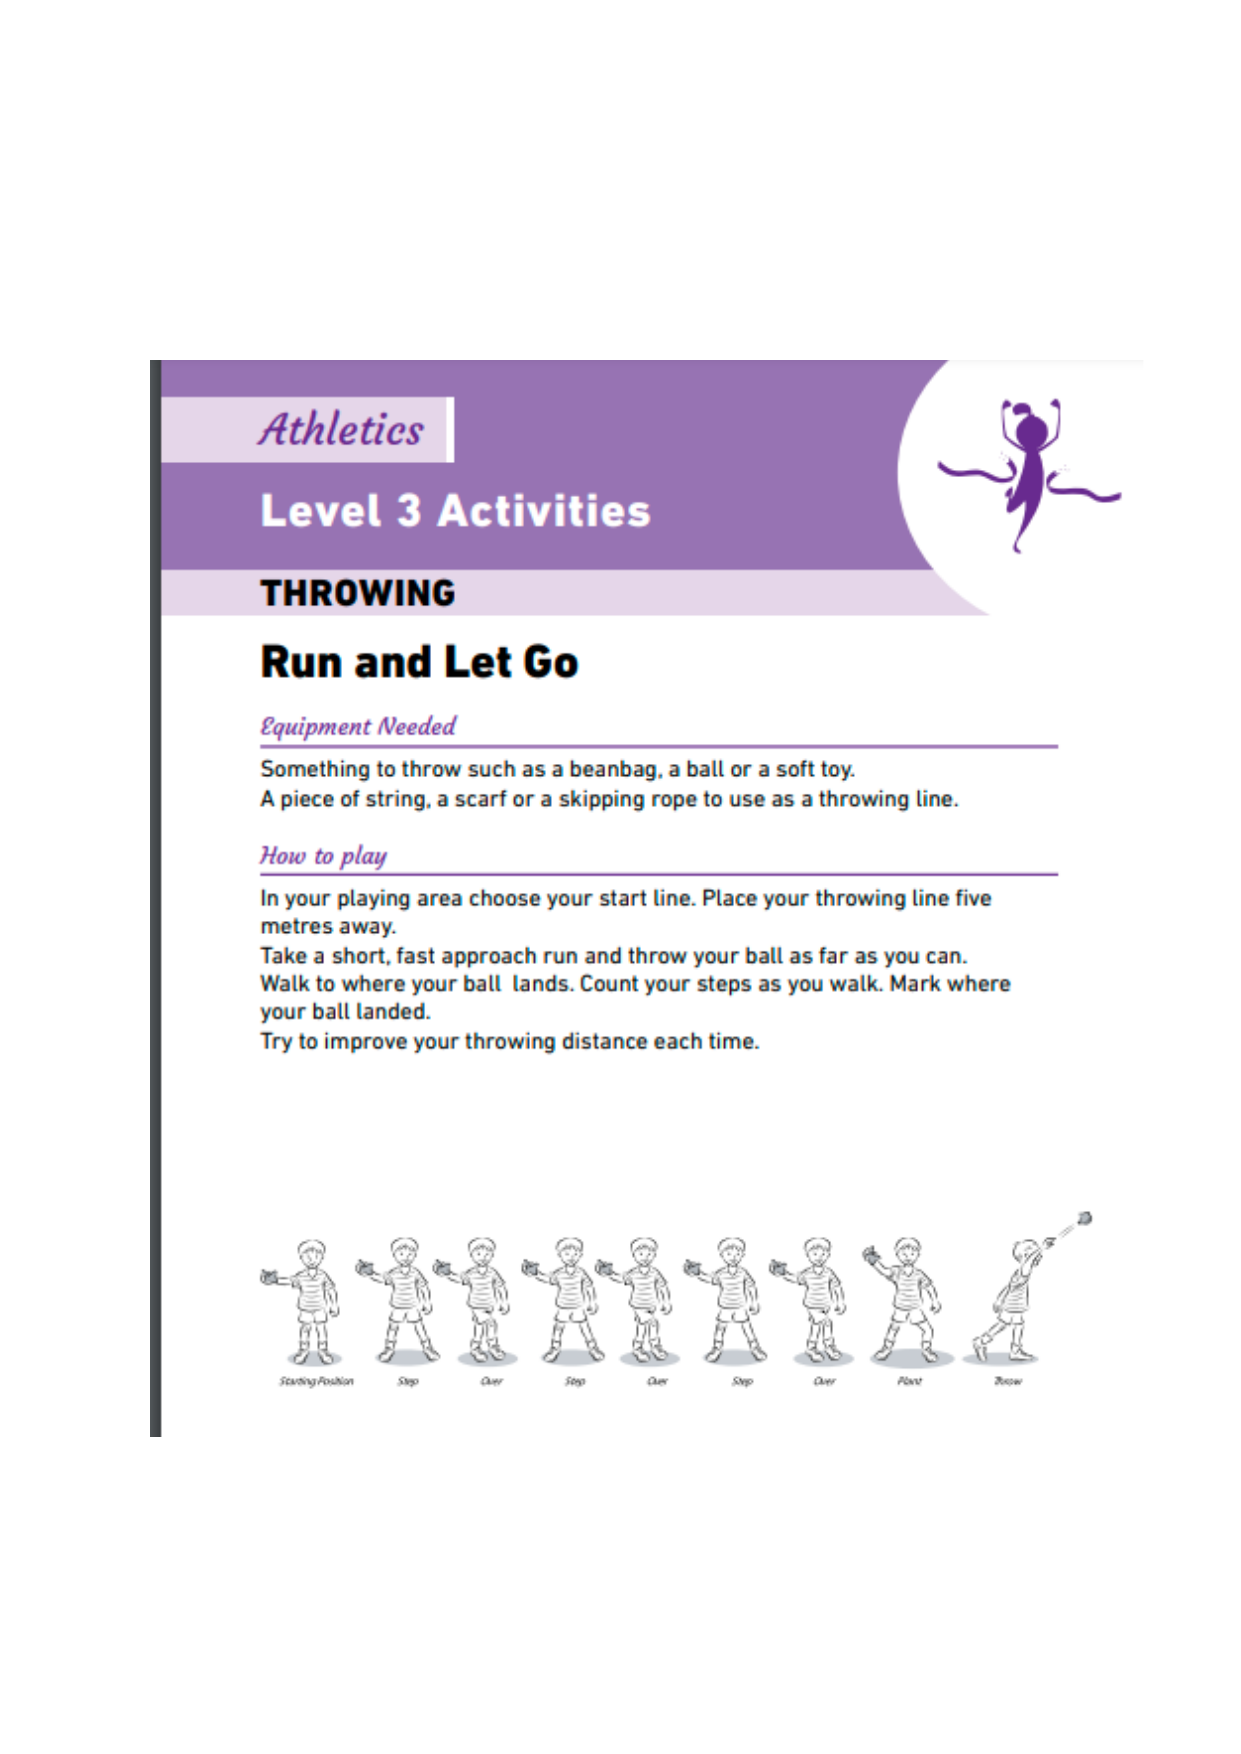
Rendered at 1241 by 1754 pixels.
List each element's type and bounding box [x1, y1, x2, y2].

picture [150, 360, 1144, 1437]
